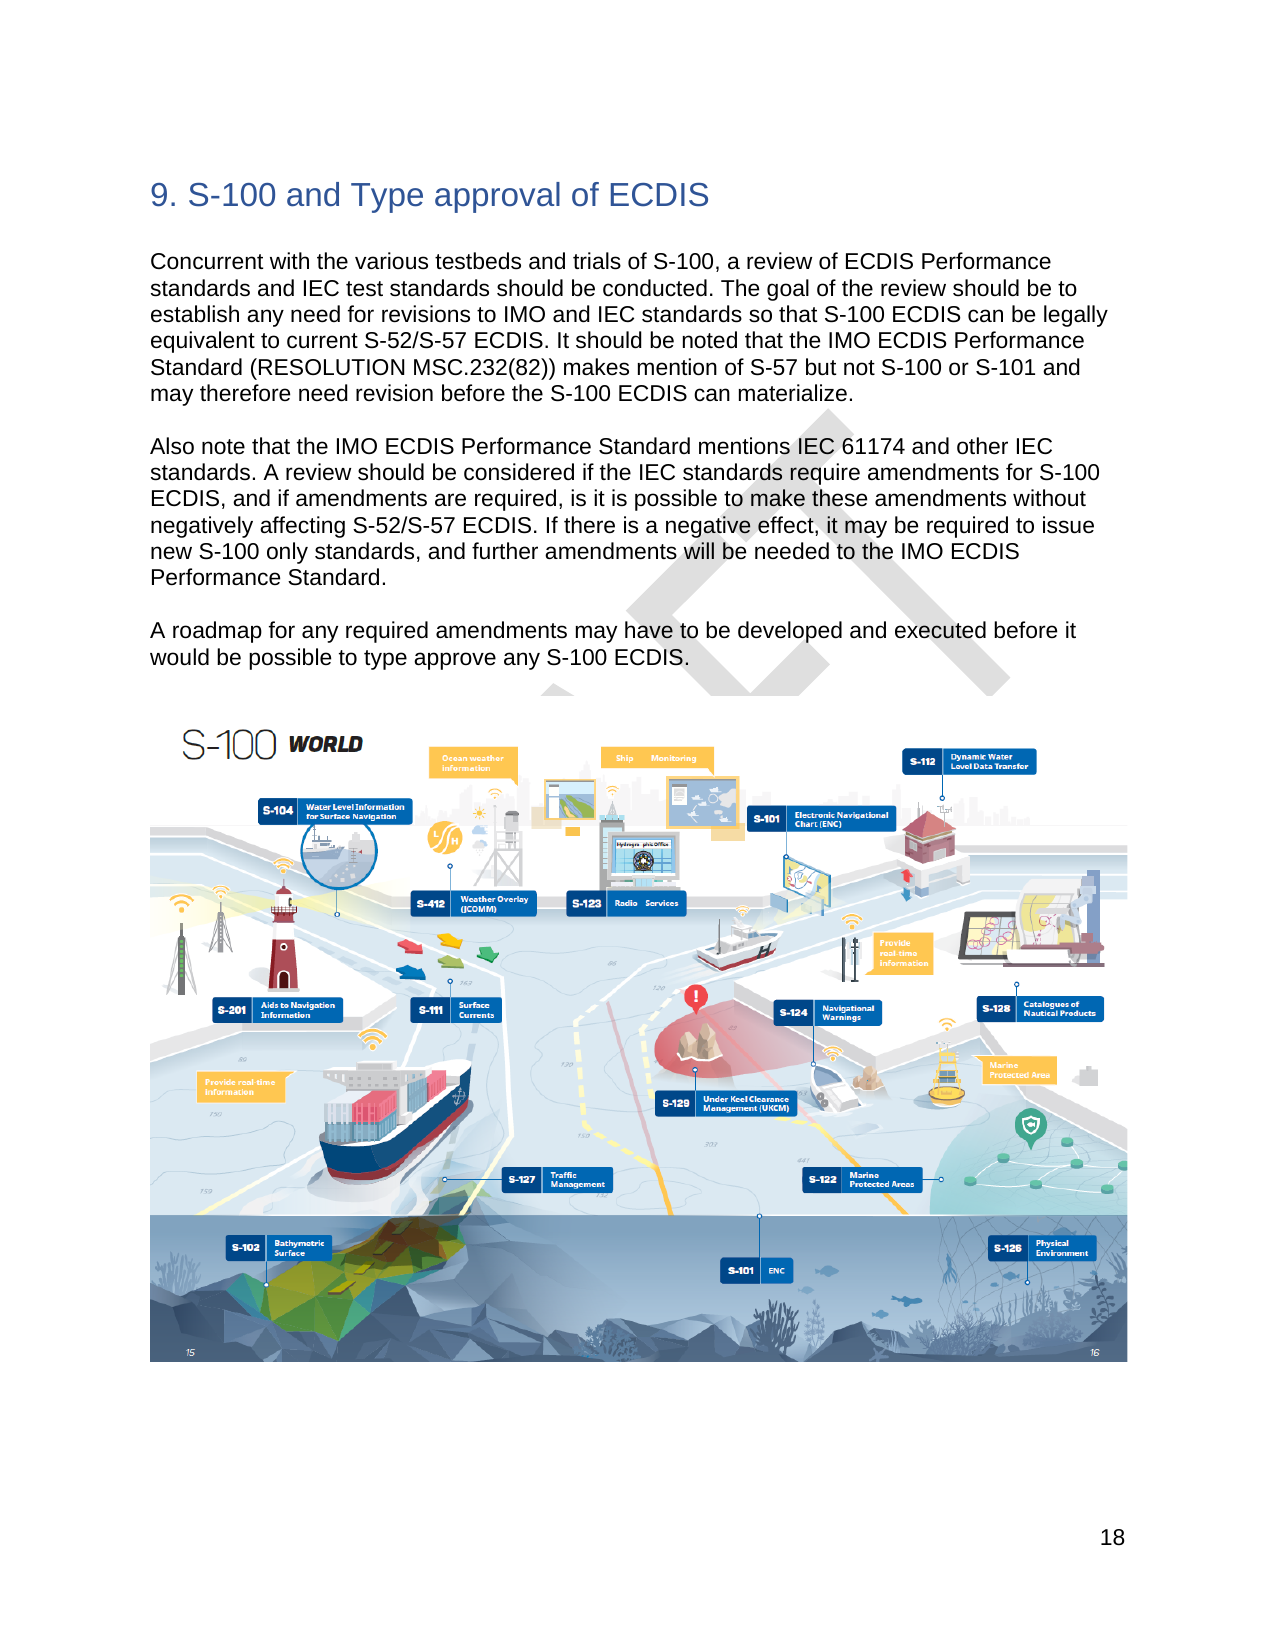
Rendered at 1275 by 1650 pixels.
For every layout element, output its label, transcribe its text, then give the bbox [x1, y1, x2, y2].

text A roadmap for any required amendments may have to be developed and executed before it would be possible to type approve any S-100 ECDIS. [150, 617, 1125, 670]
picture [150, 696, 1128, 1362]
subtitle S-100 and Type approval of ECDIS [150, 175, 1125, 213]
text Concurrent with the various testbeds and trials of S-100, a review of ECDIS Performance standards and IEC test standards should be conducted. The goal of the review should be to establish any need for revisions to IMO and IEC standards so that S-100 ECDIS can be legally equivalent to current S-52/S-57 ECDIS. It should be noted that the IMO ECDIS Performance Standard (RESOLUTION MSC.232(82)) makes mention of S-57 but not S-100 or S-101 and may therefore need revision before the S-100 ECDIS can materialize. [150, 248, 1125, 406]
text Also note that the IMO ECDIS Performance Standard mentions IEC 61174 and other IEC standards. A review should be considered if the IEC standards require amendments for S-100 ECDIS, and if amendments are required, is it is possible to make these amendments without negatively affecting S-52/S-57 ECDIS. If there is a negative effect, it may be required to issue new S-100 only standards, and further amendments will be needed to the IMO ECDIS Performance Standard. [150, 433, 1125, 591]
